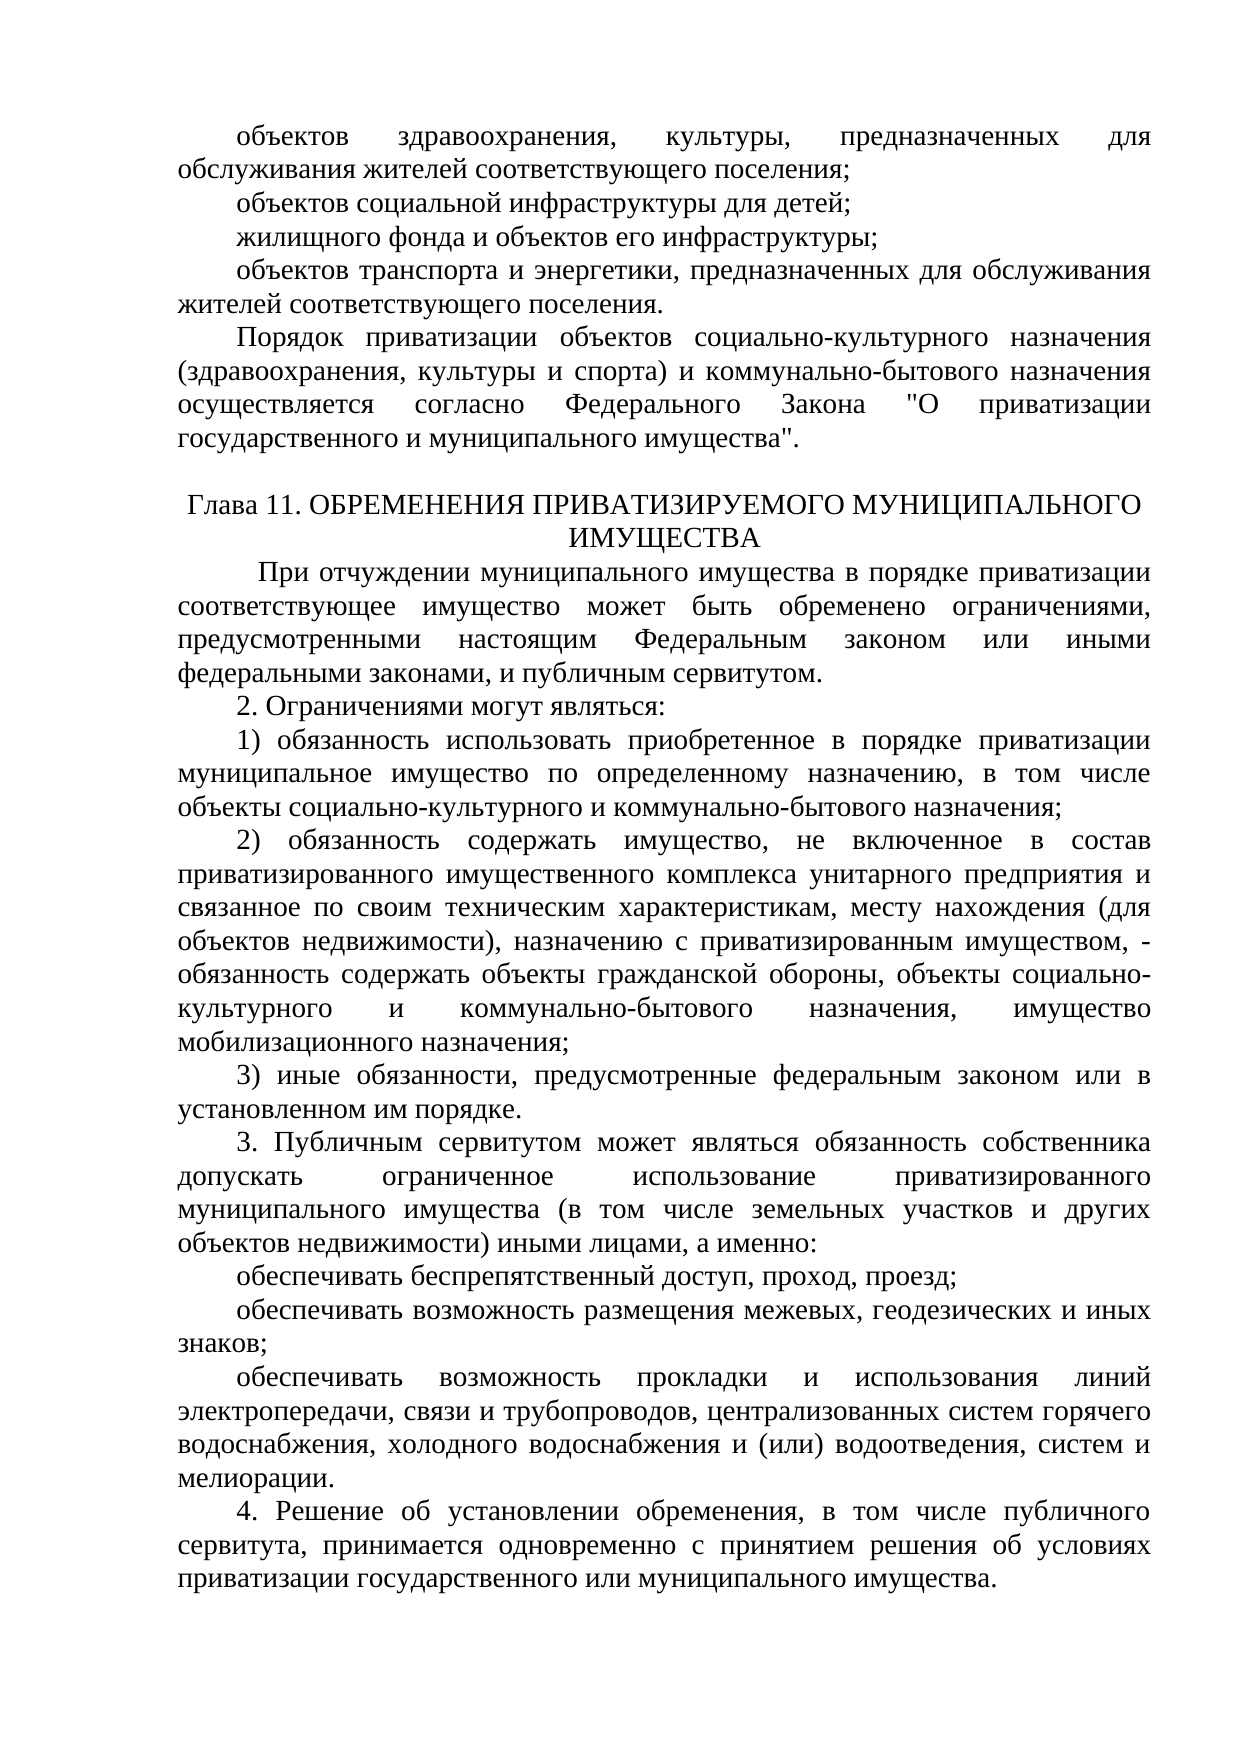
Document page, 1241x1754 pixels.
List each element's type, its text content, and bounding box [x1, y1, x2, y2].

text 2) обязанность содержать имущество, не включенное в состав приватизированного имущественного комплекса унитарного предприятия и связанное по своим техническим характеристикам, месту нахождения (для объектов недвижимости), назначению с приватизированным имуществом, - обязанность содержать объекты гражданской обороны, объекты социально-культурного и коммунально-бытового назначения, имущество мобилизационного назначения; [177, 822, 1152, 1057]
text Глава 11. ОБРЕМЕНЕНИЯ ПРИВАТИЗИРУЕМОГО МУНИЦИПАЛЬНОГО ИМУЩЕСТВА [177, 487, 1152, 554]
text 2. Ограничениями могут являться: [177, 688, 1152, 722]
text объектов социальной инфраструктуры для детей; [177, 185, 1152, 219]
text обеспечивать возможность размещения межевых, геодезических и иных знаков; [177, 1292, 1152, 1359]
text объектов здравоохранения, культуры, предназначенных для обслуживания жителей соответствующего поселения; [177, 118, 1152, 185]
text 1) обязанность использовать приобретенное в порядке приватизации муниципальное имущество по определенному назначению, в том числе объекты социально-культурного и коммунально-бытового назначения; [177, 722, 1152, 822]
text обеспечивать беспрепятственный доступ, проход, проезд; [177, 1258, 1152, 1292]
text 3) иные обязанности, предусмотренные федеральным законом или в установленном им порядке. [177, 1057, 1152, 1124]
text 4. Решение об установлении обременения, в том числе публичного сервитута, принимается одновременно с принятием решения об условиях приватизации государственного или муниципального имущества. [177, 1493, 1152, 1594]
text Порядок приватизации объектов социально-культурного назначения (здравоохранения, культуры и спорта) и коммунально-бытового назначения осуществляется согласно Федерального Закона "О приватизации государственного и муниципального имущества". [177, 319, 1152, 453]
text 3. Публичным сервитутом может являться обязанность собственника допускать ограниченное использование приватизированного муниципального имущества (в том числе земельных участков и других объектов недвижимости) иными лицами, а именно: [177, 1124, 1152, 1258]
text обеспечивать возможность прокладки и использования линий электропередачи, связи и трубопроводов, централизованных систем горячего водоснабжения, холодного водоснабжения и (или) водоотведения, систем и мелиорации. [177, 1359, 1152, 1493]
text При отчуждении муниципального имущества в порядке приватизации соответствующее имущество может быть обременено ограничениями, предусмотренными настоящим Федеральным законом или иными федеральными законами, и публичным сервитутом. [177, 554, 1152, 688]
text объектов транспорта и энергетики, предназначенных для обслуживания жителей соответствующего поселения. [177, 252, 1152, 319]
text жилищного фонда и объектов его инфраструктуры; [177, 219, 1152, 252]
